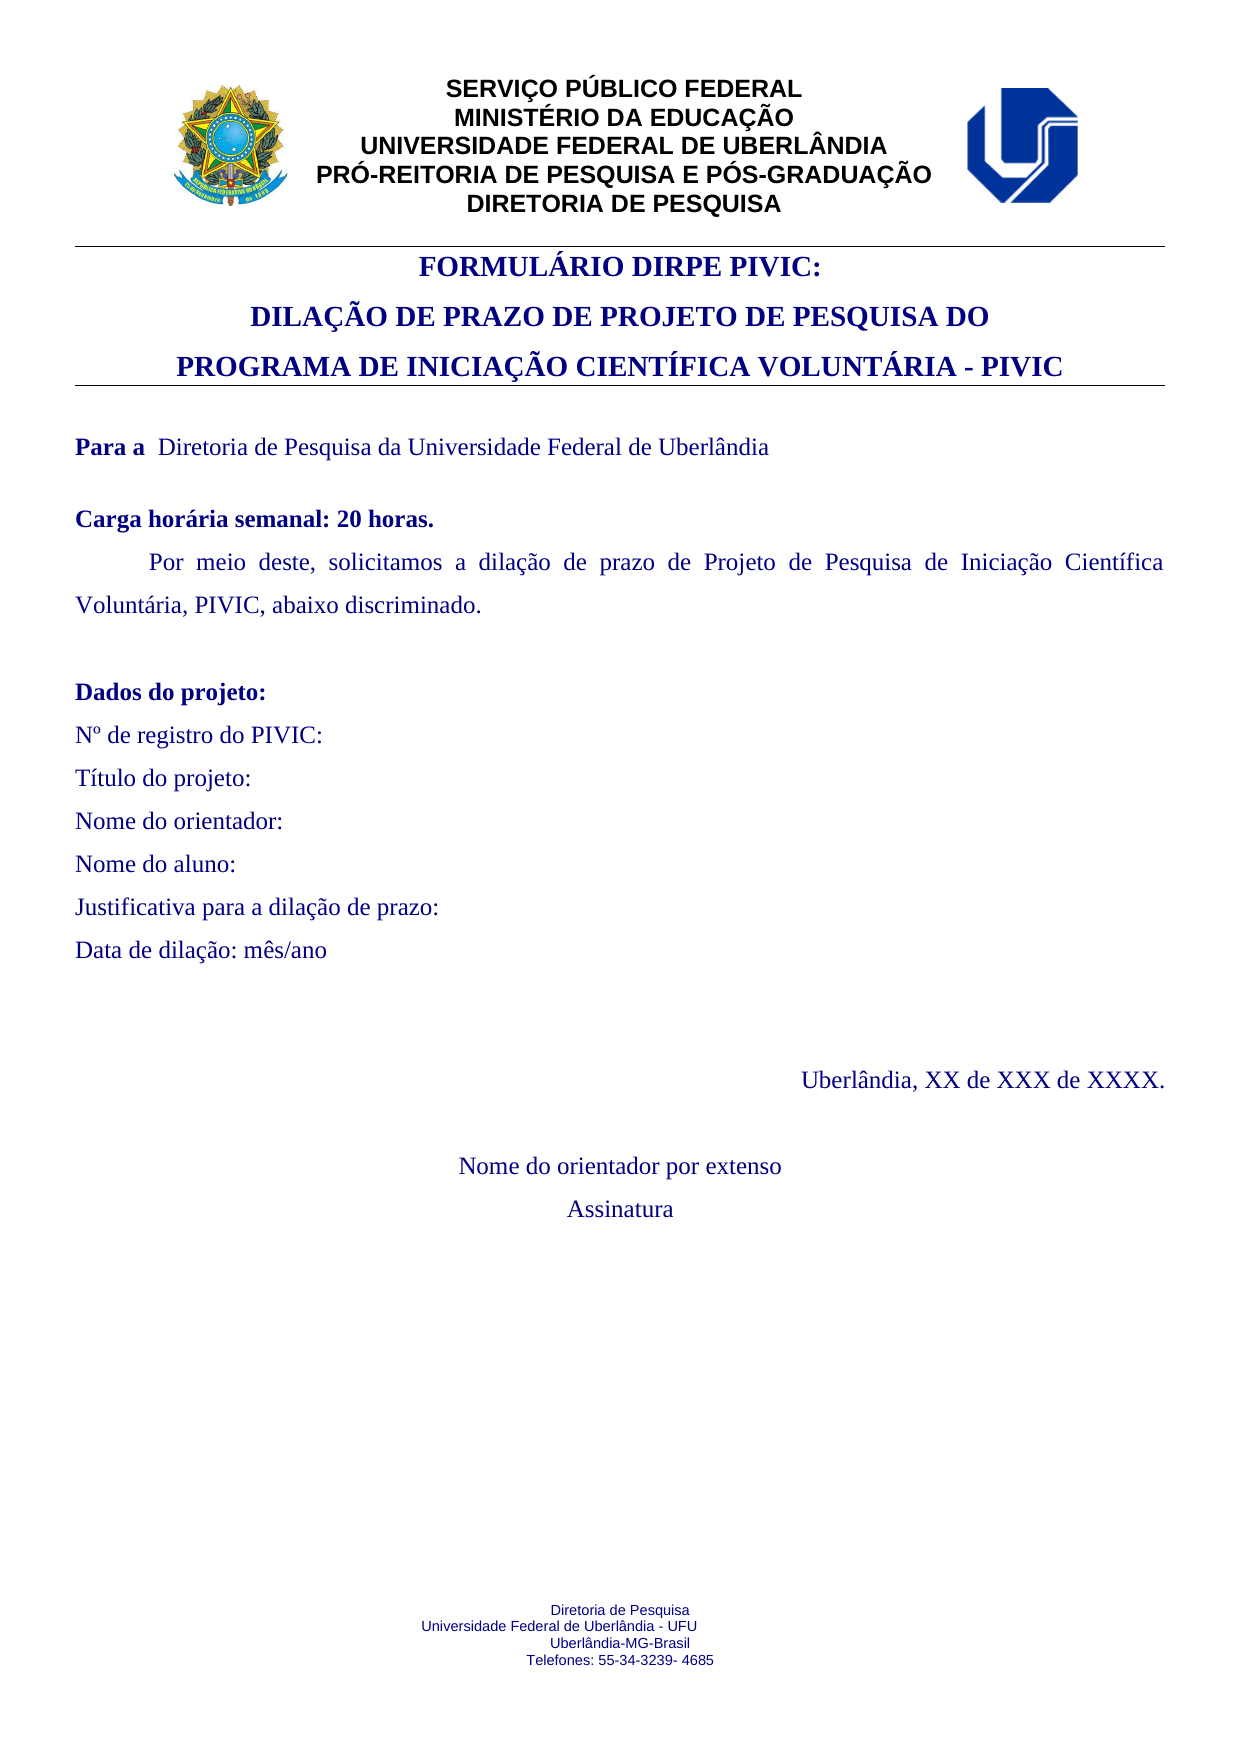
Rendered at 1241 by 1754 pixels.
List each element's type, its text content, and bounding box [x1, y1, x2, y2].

text PROGRAMA DE INICIAÇÃO CIENTÍFICA VOLUNTÁRIA - PIVIC [75, 349, 1165, 385]
text Nome do orientador: [75, 806, 1165, 835]
text FORMULÁRIO DIRPE PIVIC: [75, 247, 1165, 282]
text Data de dilação: mês/ano [75, 935, 1165, 964]
text Uberlândia, XX de XXX de XXXX. [75, 1065, 1165, 1093]
text Para a Diretoria de Pesquisa da Universidade Federal de Uberlândia [75, 432, 1165, 461]
text Título do projeto: [75, 763, 1165, 792]
picture [173, 85, 288, 206]
text Carga horária semanal: 20 horas. [75, 504, 1165, 533]
text DILAÇÃO DE PRAZO DE PROJETO DE PESQUISA DO [75, 296, 1165, 332]
picture [967, 88, 1078, 203]
text Justificativa para a dilação de prazo: [75, 892, 1165, 921]
text Por meio deste, solicitamos a dilação de prazo de Projeto de Pesquisa de Iniciação Científica Voluntária, PIVIC, abaixo discriminado. [75, 547, 1165, 619]
text Nº de registro do PIVIC: [75, 720, 1165, 748]
text Assinatura [75, 1194, 1165, 1223]
text Dados do projeto: [75, 677, 1165, 705]
text Nome do orientador por extenso [75, 1151, 1165, 1180]
text Nome do aluno: [75, 849, 1165, 878]
